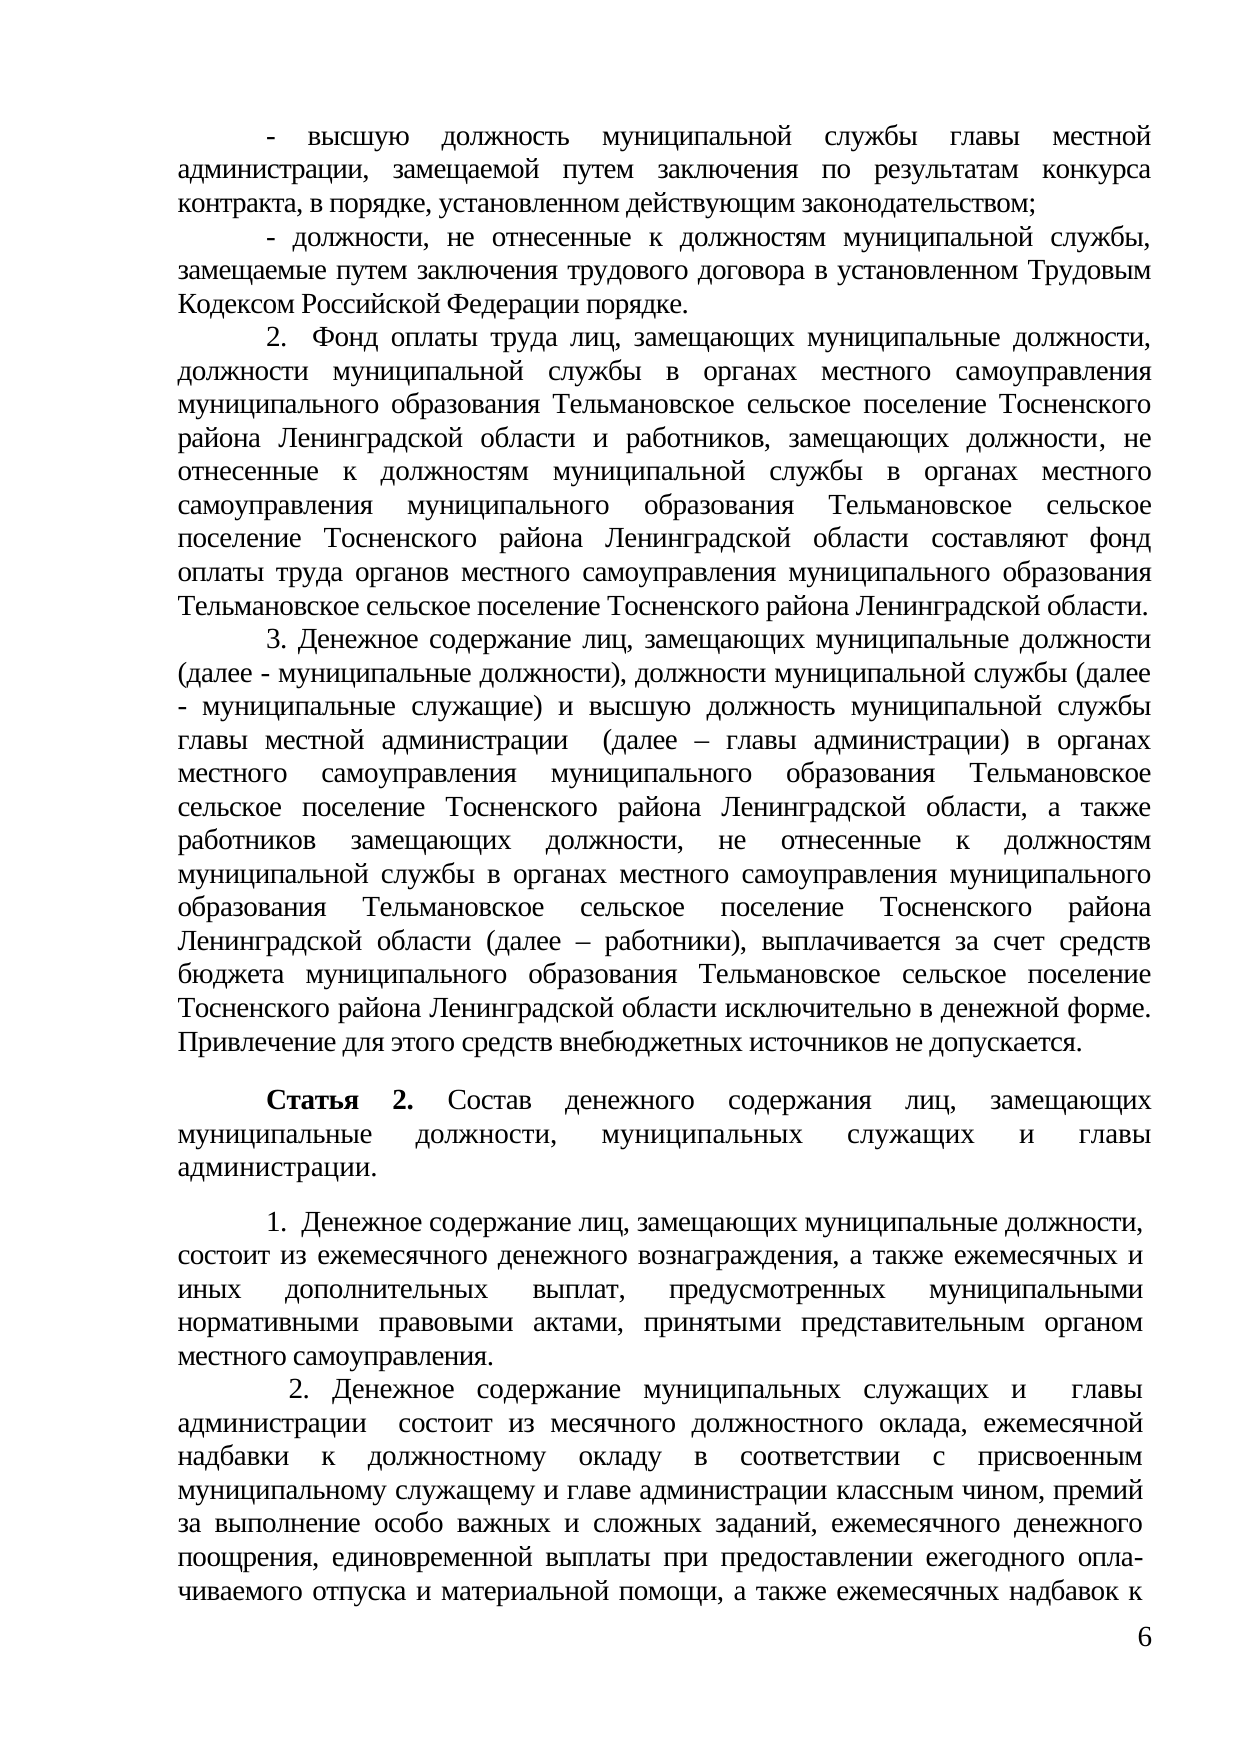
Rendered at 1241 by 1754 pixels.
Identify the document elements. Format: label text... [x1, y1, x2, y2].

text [177, 1371, 1143, 1606]
text - должности, не отнесенные к должностям муниципальной службы, замещаемые путем заключения трудового договора в установленном Трудовым Кодексом Российской Федерации порядке. [177, 219, 1152, 319]
text 1. Денежное содержание лиц, замещающих муниципальные должности, состоит из ежемесячного денежного вознаграждения, а также ежемесячных и иных дополнительных выплат, предусмотренных муниципальными нормативными правовыми актами, принятыми представительным органом местного самоуправления. [177, 1204, 1143, 1371]
text 3. Денежное содержание лиц, замещающих муниципальные должности (далее - муниципальные должности), должности муниципальной службы (далее - муниципальные служащие) и высшую должность муниципальной службы главы местной администрации (далее – главы администрации) в органах местного самоуправления муниципального образования Тельмановское сельское поселение Тосненского района Ленинградской области, а также работников замещающих должности, не отнесенные к должностям муниципальной службы в органах местного самоуправления муниципального образования Тельмановское сельское поселение Тосненского района Ленинградской области (далее – работники), выплачивается за счет средств бюджета муниципального образования Тельмановское сельское поселение Тосненского района Ленинградской области исключительно в денежной форме. Привлечение для этого средств внебюджетных источников не допускается. [177, 621, 1152, 1057]
text 2. Фонд оплаты труда лиц, замещающих муниципальные должности, должности муниципальной службы в органах местного самоуправления муниципального образования Тельмановское сельское поселение Тосненского района Ленинградской области и работников, замещающих должности, не отнесенные к должностям муниципальной службы в органах местного самоуправления муниципального образования Тельмановское сельское поселение Тосненского района Ленинградской области составляют фонд оплаты труда органов местного самоуправления муниципального образования Тельмановское сельское поселение Тосненского района Ленинградской области. [177, 319, 1152, 621]
text - высшую должность муниципальной службы главы местной администрации, замещаемой путем заключения по результатам конкурса контракта, в порядке, установленном действующим законодательством; [177, 118, 1152, 219]
text Статья 2. Состав денежного содержания лиц, замещающих муниципальные должности, муниципальных служащих и главы администрации. [177, 1082, 1152, 1183]
